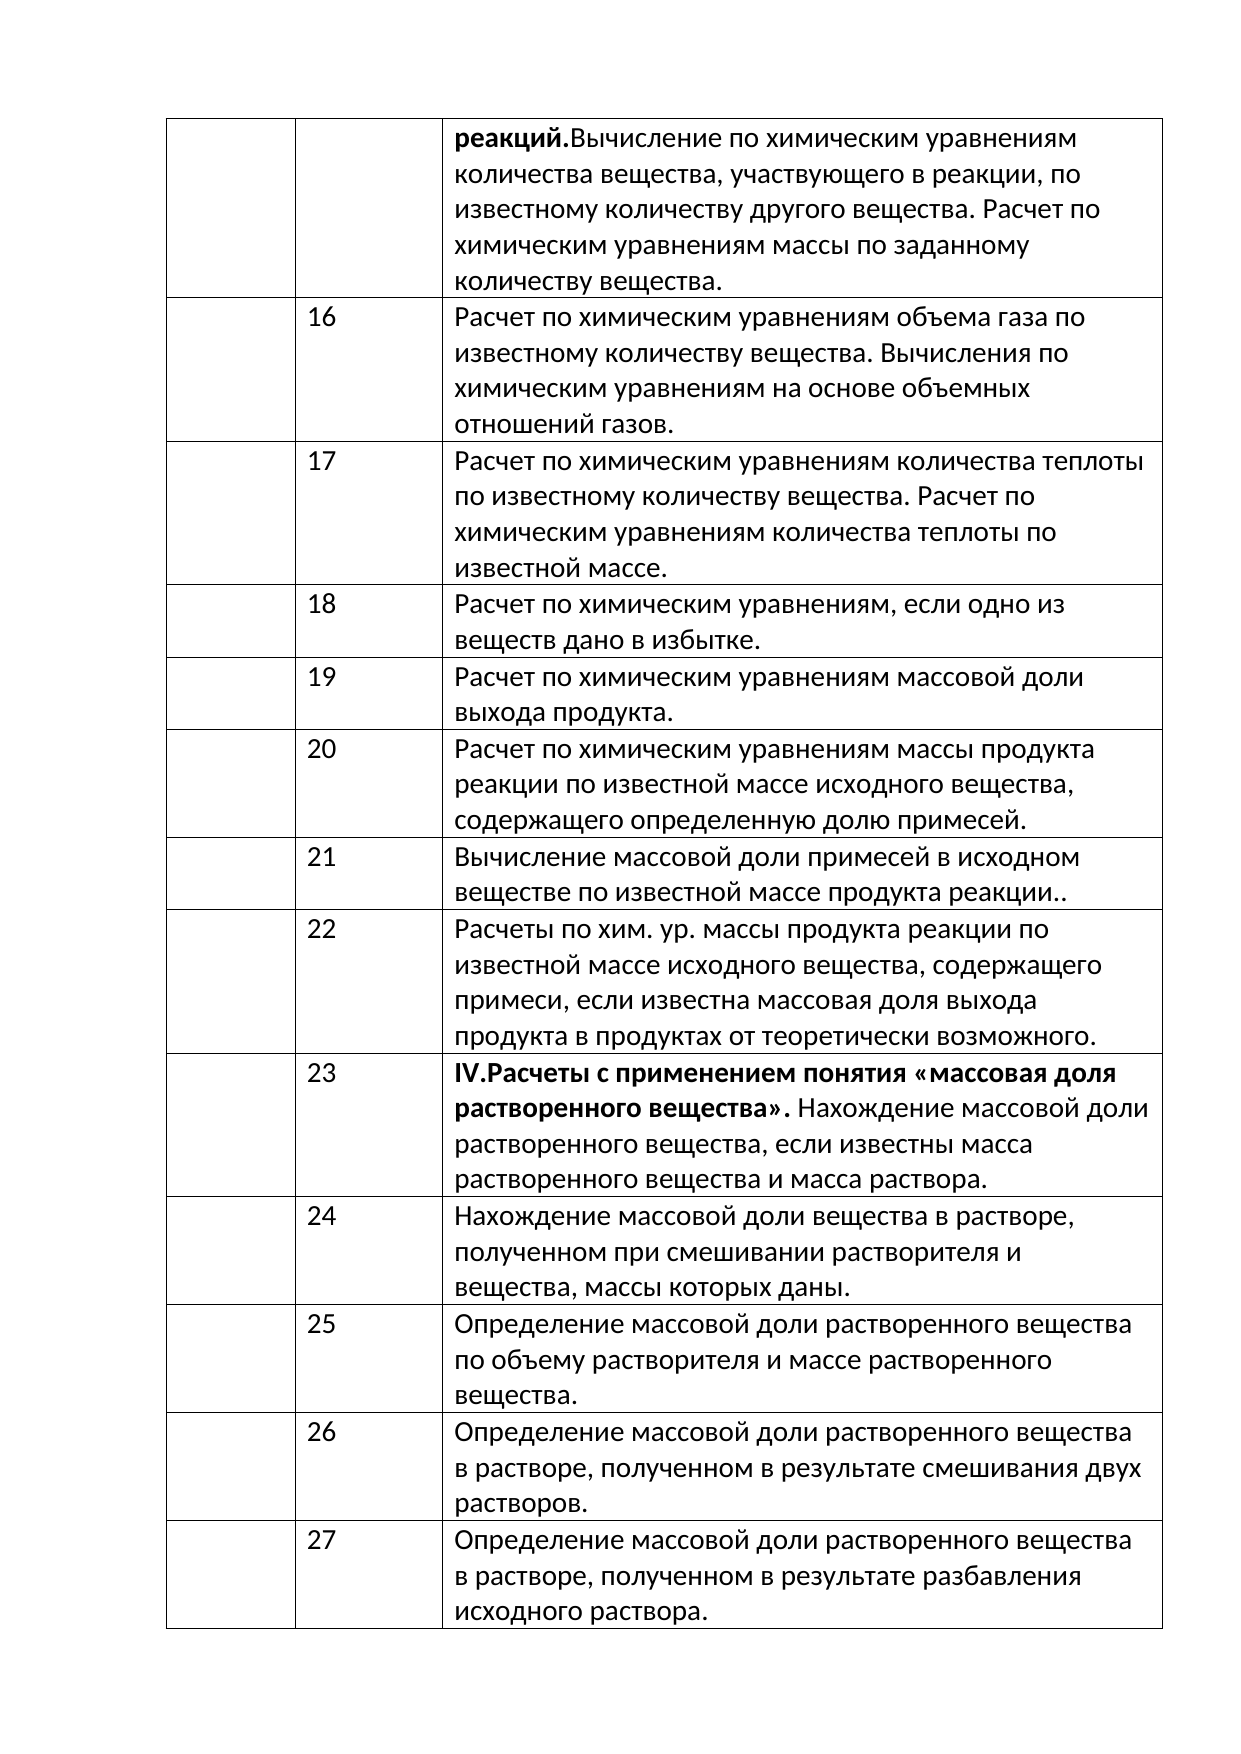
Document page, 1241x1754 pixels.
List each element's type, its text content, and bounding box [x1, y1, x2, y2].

table_cell [167, 910, 295, 1053]
table_cell Расчет по химическим уравнениям массовой доли выхода продукта. [443, 658, 1162, 729]
table_cell 20 [296, 730, 442, 837]
table_cell Определение массовой доли растворенного вещества в растворе, полученном в результате разбавления исходного раствора. [443, 1521, 1162, 1628]
table_cell Расчет по химическим уравнениям массы продукта реакции по известной массе исходного вещества, содержащего определенную долю примесей. [443, 730, 1162, 837]
table_cell [167, 1305, 295, 1412]
table_cell Расчет по химическим уравнениям количества теплоты по известному количеству вещества. Расчет по химическим уравнениям количества теплоты по известной массе. [443, 442, 1162, 584]
table_cell Расчет по химическим уравнениям объема газа по известному количеству вещества. Вычисления по химическим уравнениям на основе объемных отношений газов. [443, 298, 1162, 441]
table_cell [167, 442, 295, 584]
table_cell 23 [296, 1054, 442, 1196]
table_cell IV.Расчеты с применением понятия «массовая доля растворенного вещества». Нахождение массовой доли растворенного вещества, если известны масса растворенного вещества и масса раствора. [443, 1054, 1162, 1196]
table_cell [167, 585, 295, 657]
table_cell 19 [296, 658, 442, 729]
table_cell [167, 119, 295, 297]
table_cell [167, 838, 295, 909]
table_cell [167, 1054, 295, 1196]
table_cell [167, 730, 295, 837]
table_cell 16 [296, 298, 442, 441]
table_cell Нахождение массовой доли вещества в растворе, полученном при смешивании растворителя и вещества, массы которых даны. [443, 1197, 1162, 1304]
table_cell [443, 119, 1162, 297]
table_cell 26 [296, 1413, 442, 1520]
table_cell 25 [296, 1305, 442, 1412]
table_cell 17 [296, 442, 442, 584]
table_cell Определение массовой доли растворенного вещества по объему растворителя и массе растворенного вещества. [443, 1305, 1162, 1412]
table_cell Расчеты по хим. ур. массы продукта реакции по известной массе исходного вещества, содержащего примеси, если известна массовая доля выхода продукта в продуктах от теоретически возможного. [443, 910, 1162, 1053]
table_cell Вычисление массовой доли примесей в исходном веществе по известной массе продукта реакции.. [443, 838, 1162, 909]
table_cell [167, 1521, 295, 1628]
table_cell 21 [296, 838, 442, 909]
table_cell 24 [296, 1197, 442, 1304]
table_cell [167, 298, 295, 441]
table_cell 27 [296, 1521, 442, 1628]
table_cell [167, 658, 295, 729]
table_cell [167, 1197, 295, 1304]
table_cell 18 [296, 585, 442, 657]
table_cell [167, 1413, 295, 1520]
table_cell Определение массовой доли растворенного вещества в растворе, полученном в результате смешивания двух растворов. [443, 1413, 1162, 1520]
table_cell Расчет по химическим уравнениям, если одно из веществ дано в избытке. [443, 585, 1162, 657]
table_cell 15 [296, 119, 442, 297]
table_cell 22 [296, 910, 442, 1053]
